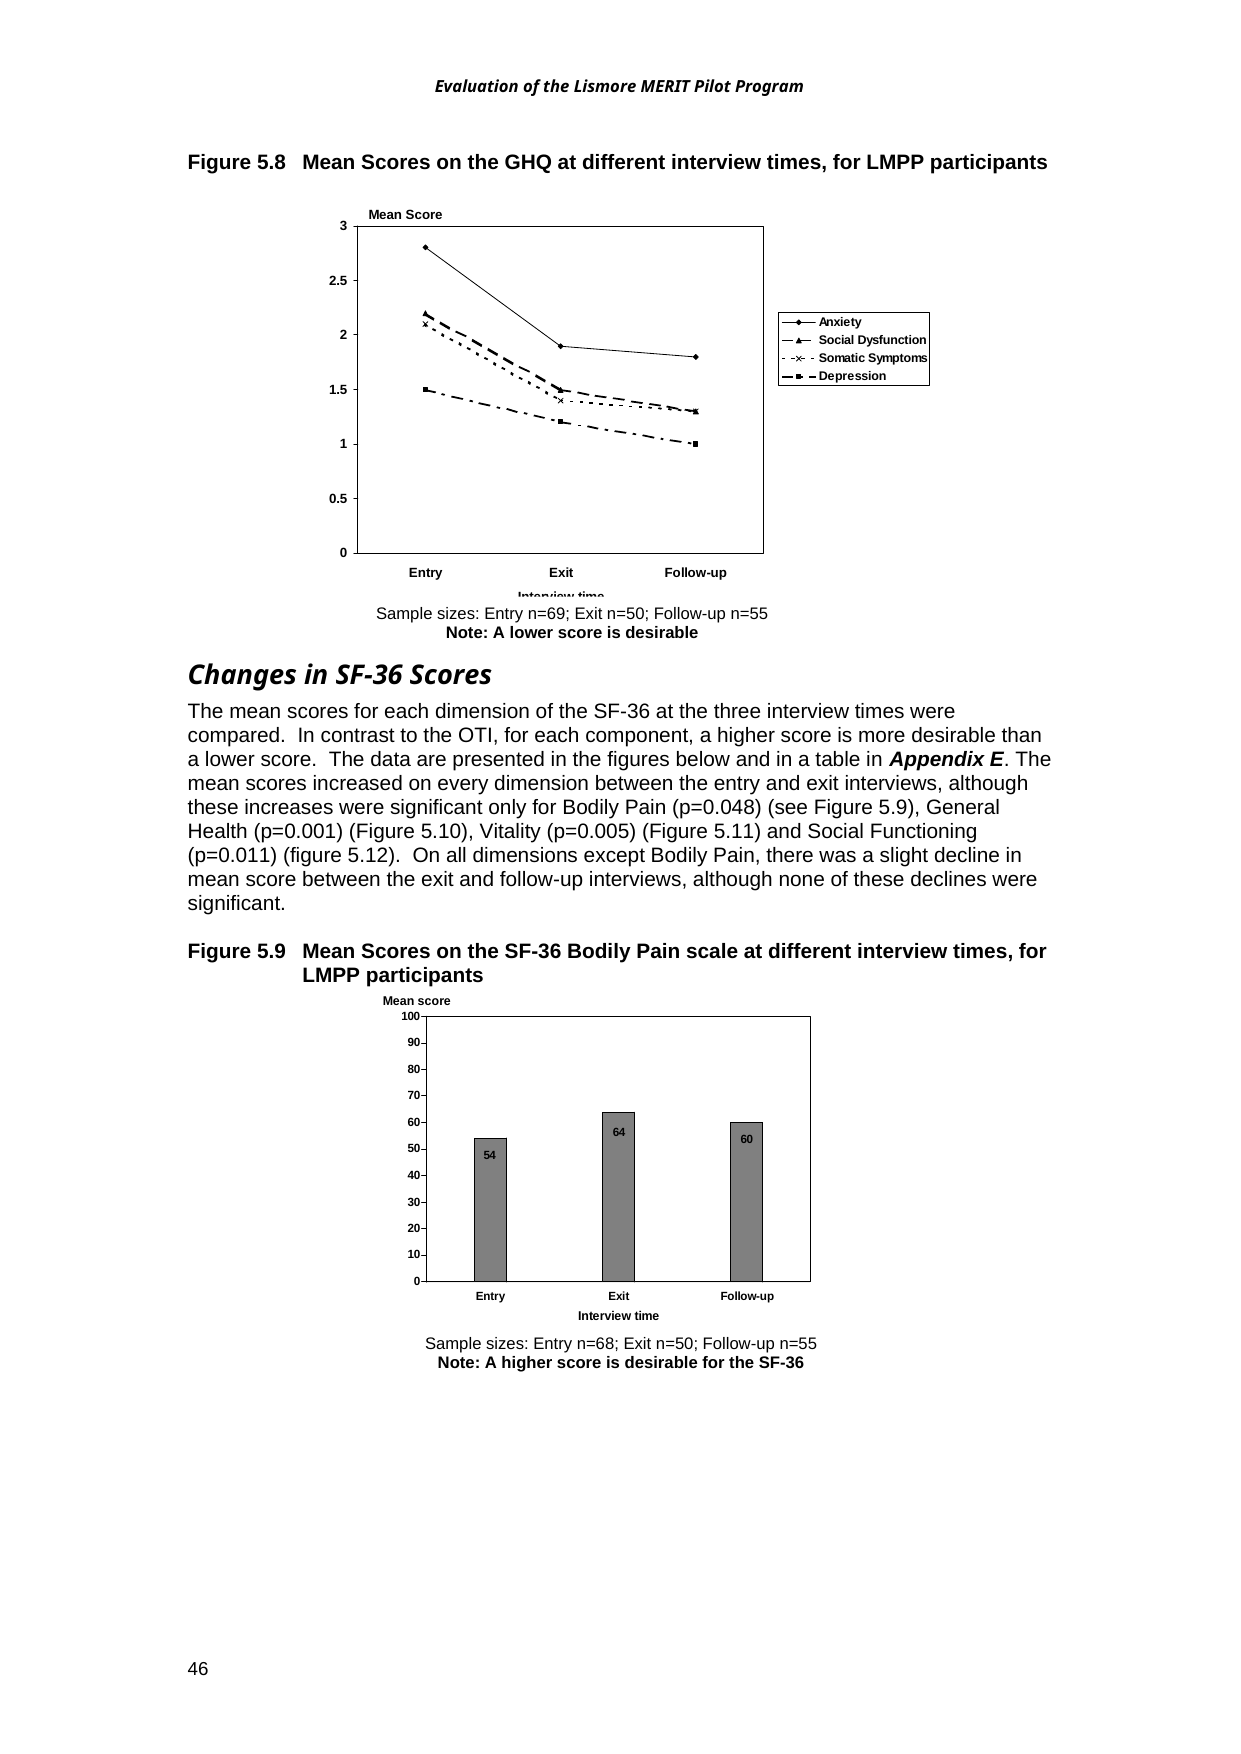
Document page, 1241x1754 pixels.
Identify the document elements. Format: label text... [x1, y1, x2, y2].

text The mean scores for each dimension of the SF-36 at the three interview times were compared. In contrast to the OTI, for each component, a higher score is more desirable than a lower score. The data are presented in the figures below and in a table in Appendix E. The mean scores increased on every dimension between the entry and exit interviews, although these increases were significant only for Bodily Pain (p=0.048) (see Figure 5.9), General Health (p=0.001) (Figure 5.10), Vitality (p=0.005) (Figure 5.11) and Social Functioning (p=0.011) (figure 5.12). On all dimensions except Bodily Pain, there was a slight decline in mean score between the exit and follow-up interviews, although none of these declines were significant. [187, 699, 1053, 914]
subtitle Changes in SF-36 Scores [187, 656, 1053, 693]
text Figure 5.9 Mean Scores on the SF-36 Bodily Pain scale at different interview times, for LMPP participants [187, 938, 1053, 986]
text Figure 5.8 Mean Scores on the GHQ at different interview times, for LMPP participants [187, 150, 1053, 174]
